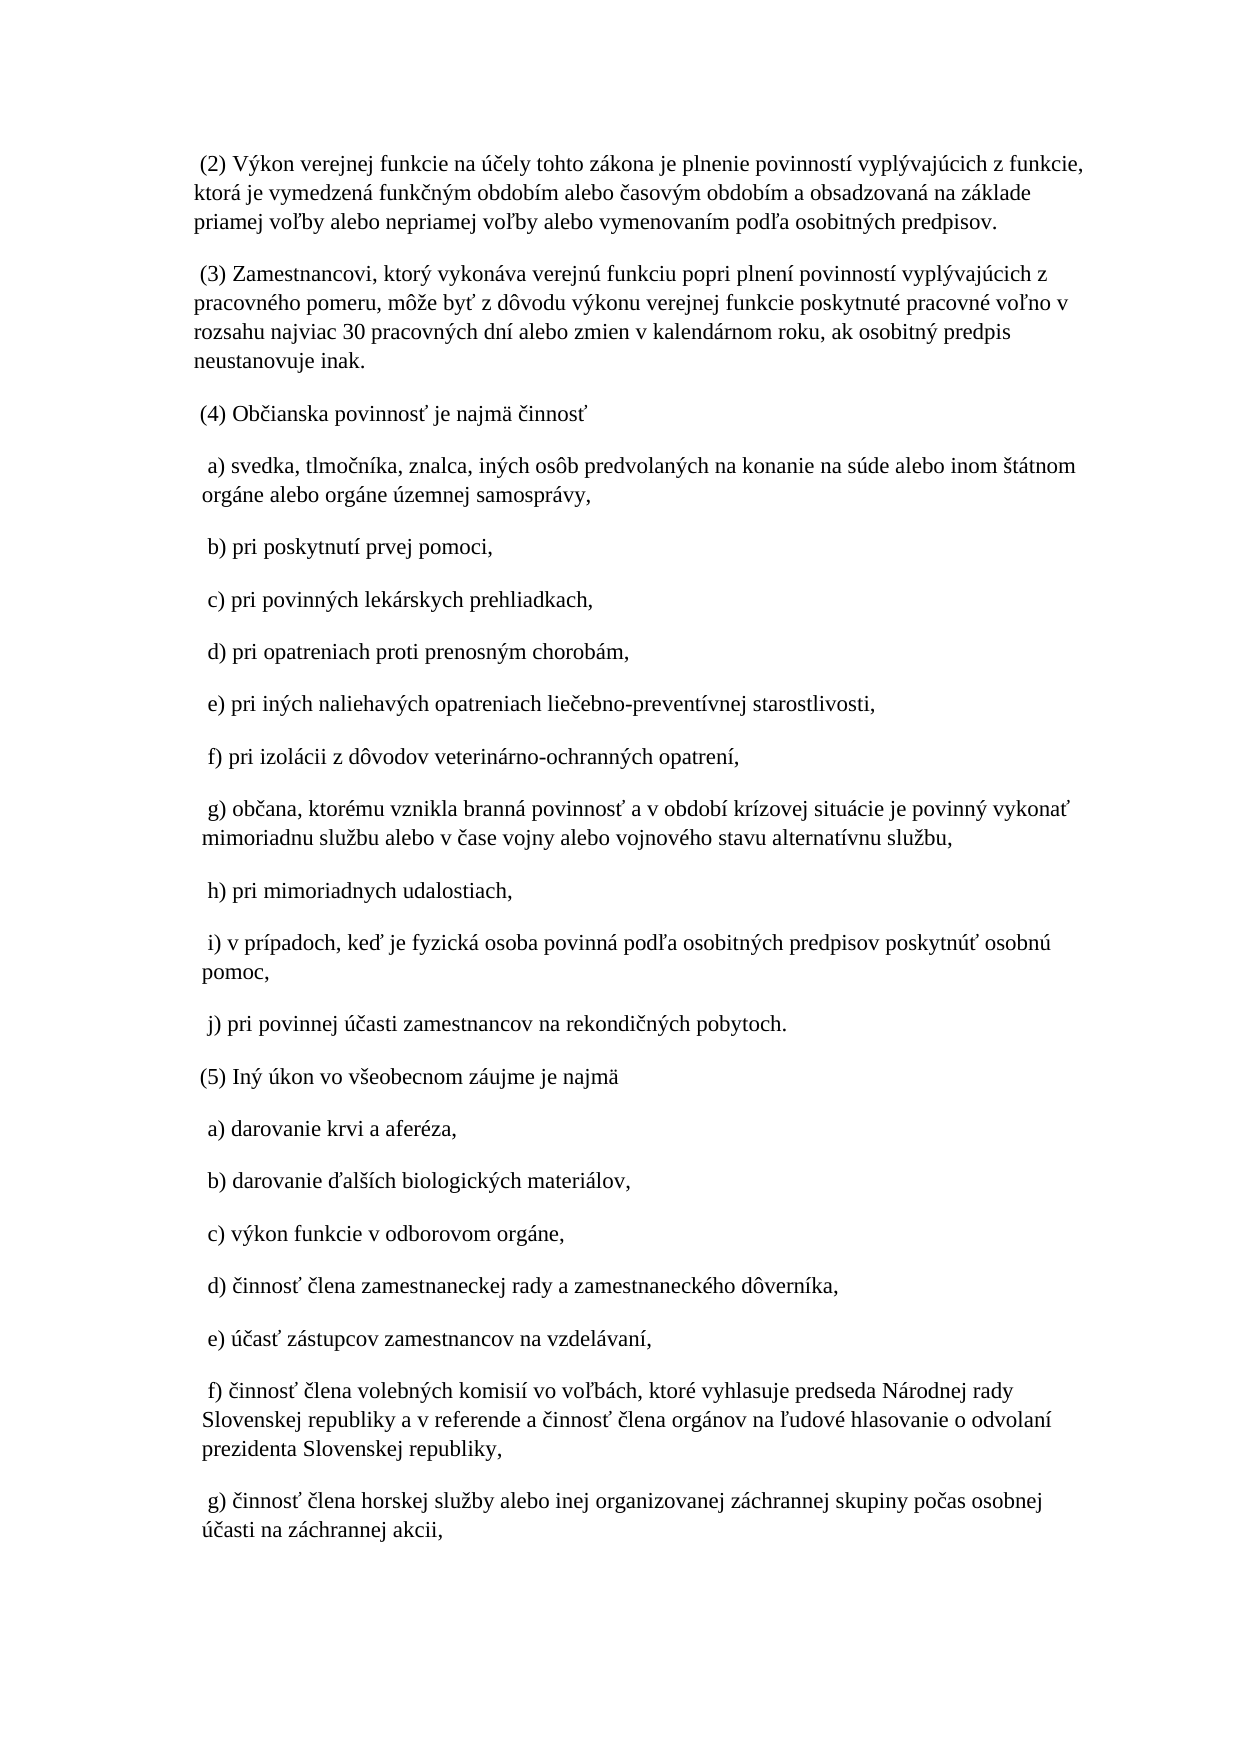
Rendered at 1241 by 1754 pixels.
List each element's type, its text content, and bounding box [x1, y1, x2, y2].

text (2) Výkon verejnej funkcie na účely tohto zákona je plnenie povinností vyplývajúcich z funkcie, ktorá je vymedzená funkčným obdobím alebo časovým obdobím a obsadzovaná na základe priamej voľby alebo nepriamej voľby alebo vymenovaním podľa osobitných predpisov. [194, 150, 1090, 234]
text (4) Občianska povinnosť je najmä činnosť [194, 399, 1090, 426]
text (5) Iný úkon vo všeobecnom záujme je najmä [194, 1063, 1090, 1089]
text b) pri poskytnutí prvej pomoci, [202, 533, 1090, 560]
text c) pri povinných lekárskych prehliadkach, [202, 586, 1090, 612]
text e) pri iných naliehavých opatreniach liečebno-preventívnej starostlivosti, [202, 691, 1090, 717]
text h) pri mimoriadnych udalostiach, [202, 877, 1090, 903]
text f) činnosť člena volebných komisií vo voľbách, ktoré vyhlasuje predseda Národnej rady Slovenskej republiky a v referende a činnosť člena orgánov na ľudové hlasovanie o odvolaní prezidenta Slovenskej republiky, [202, 1377, 1090, 1461]
text g) činnosť člena horskej služby alebo inej organizovanej záchrannej skupiny počas osobnej účasti na záchrannej akcii, [202, 1487, 1090, 1543]
text j) pri povinnej účasti zamestnancov na rekondičných pobytoch. [202, 1010, 1090, 1037]
text a) darovanie krvi a aferéza, [202, 1115, 1090, 1142]
text g) občana, ktorému vznikla branná povinnosť a v období krízovej situácie je povinný vykonať mimoriadnu službu alebo v čase vojny alebo vojnového stavu alternatívnu službu, [202, 795, 1090, 851]
text a) svedka, tlmočníka, znalca, iných osôb predvolaných na konanie na súde alebo inom štátnom orgáne alebo orgáne územnej samosprávy, [202, 452, 1090, 507]
text d) činnosť člena zamestnaneckej rady a zamestnaneckého dôverníka, [202, 1272, 1090, 1299]
text e) účasť zástupcov zamestnancov na vzdelávaní, [202, 1325, 1090, 1351]
text b) darovanie ďalších biologických materiálov, [202, 1168, 1090, 1194]
text i) v prípadoch, keď je fyzická osoba povinná podľa osobitných predpisov poskytnúť osobnú pomoc, [202, 929, 1090, 984]
text d) pri opatreniach proti prenosným chorobám, [202, 638, 1090, 664]
text c) výkon funkcie v odborovom orgáne, [202, 1220, 1090, 1246]
text f) pri izolácii z dôvodov veterinárno-ochranných opatrení, [202, 743, 1090, 769]
text (3) Zamestnancovi, ktorý vykonáva verejnú funkciu popri plnení povinností vyplývajúcich z pracovného pomeru, môže byť z dôvodu výkonu verejnej funkcie poskytnuté pracovné voľno v rozsahu najviac 30 pracovných dní alebo zmien v kalendárnom roku, ak osobitný predpis neustanovuje inak. [194, 260, 1090, 373]
